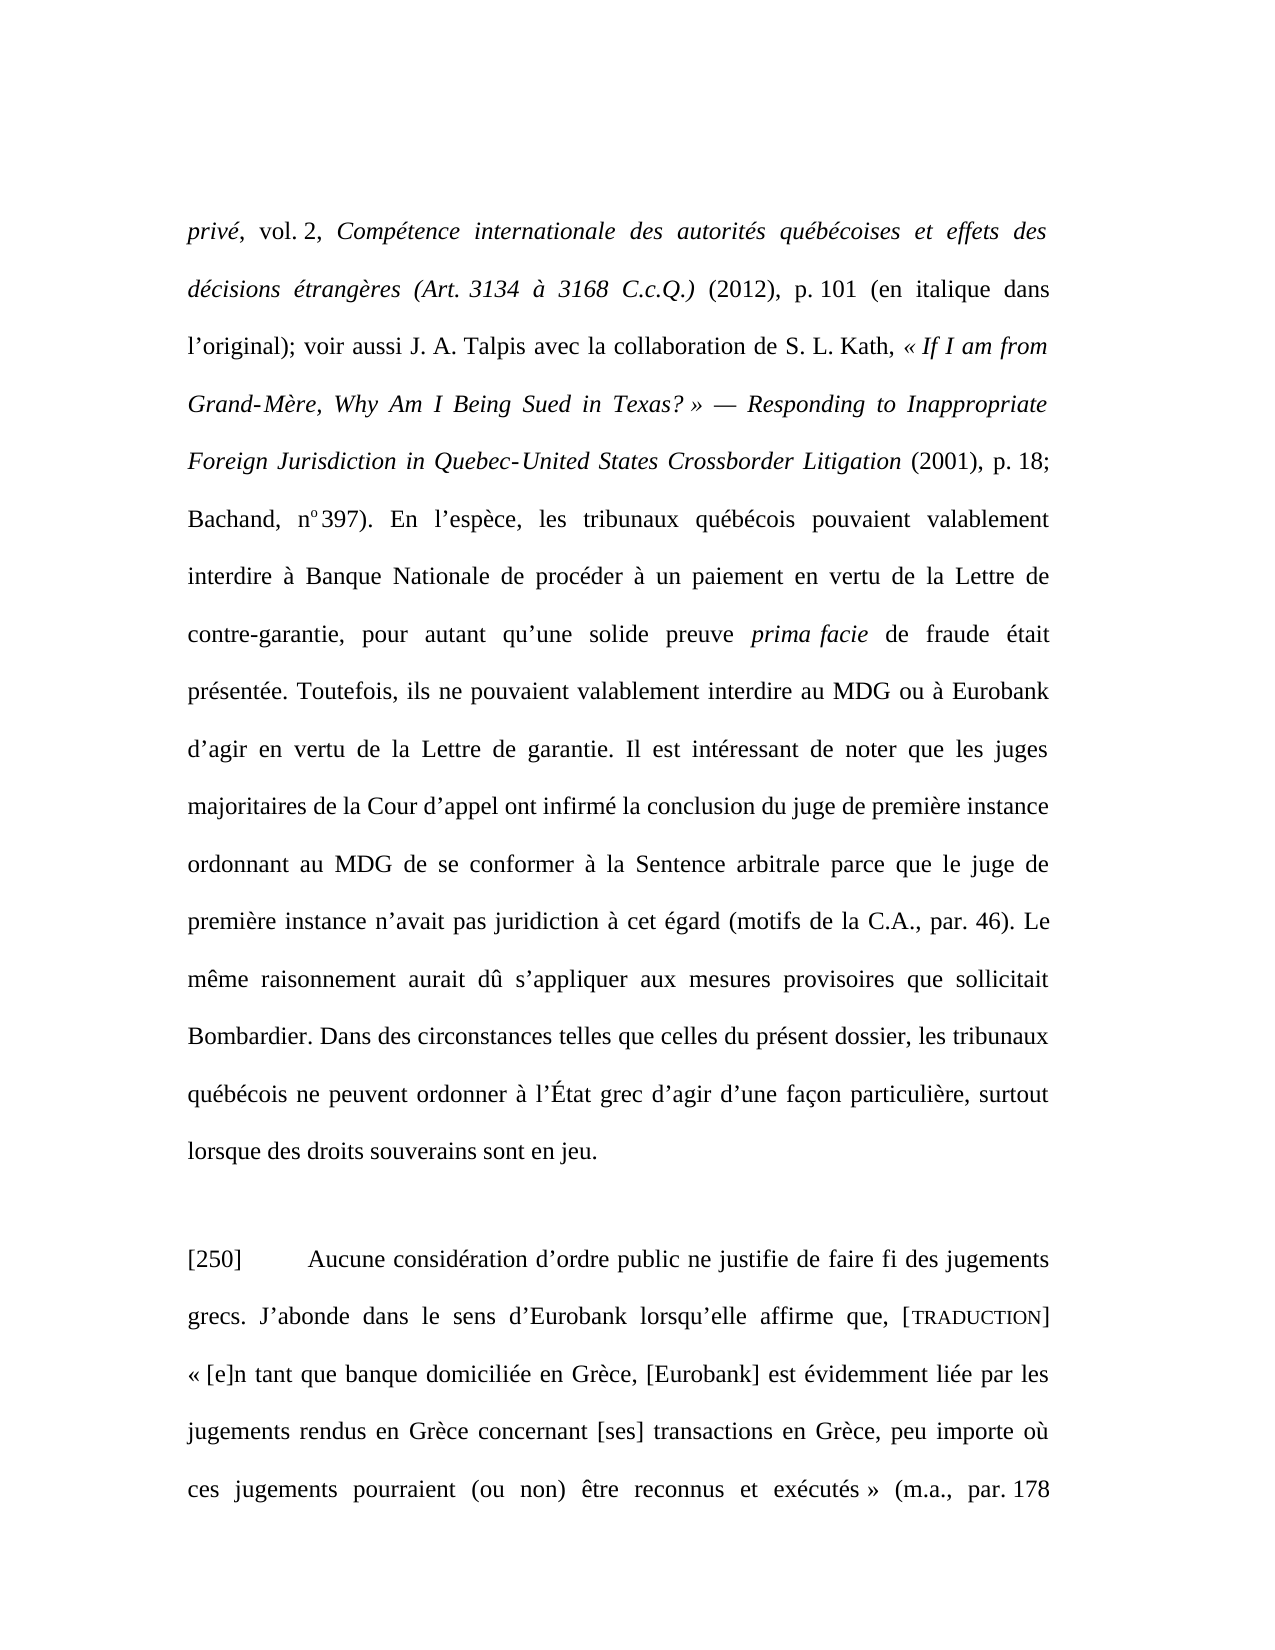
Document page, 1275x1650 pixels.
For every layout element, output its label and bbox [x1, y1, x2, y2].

text [187, 216, 1050, 1165]
text [187, 1244, 1050, 1503]
